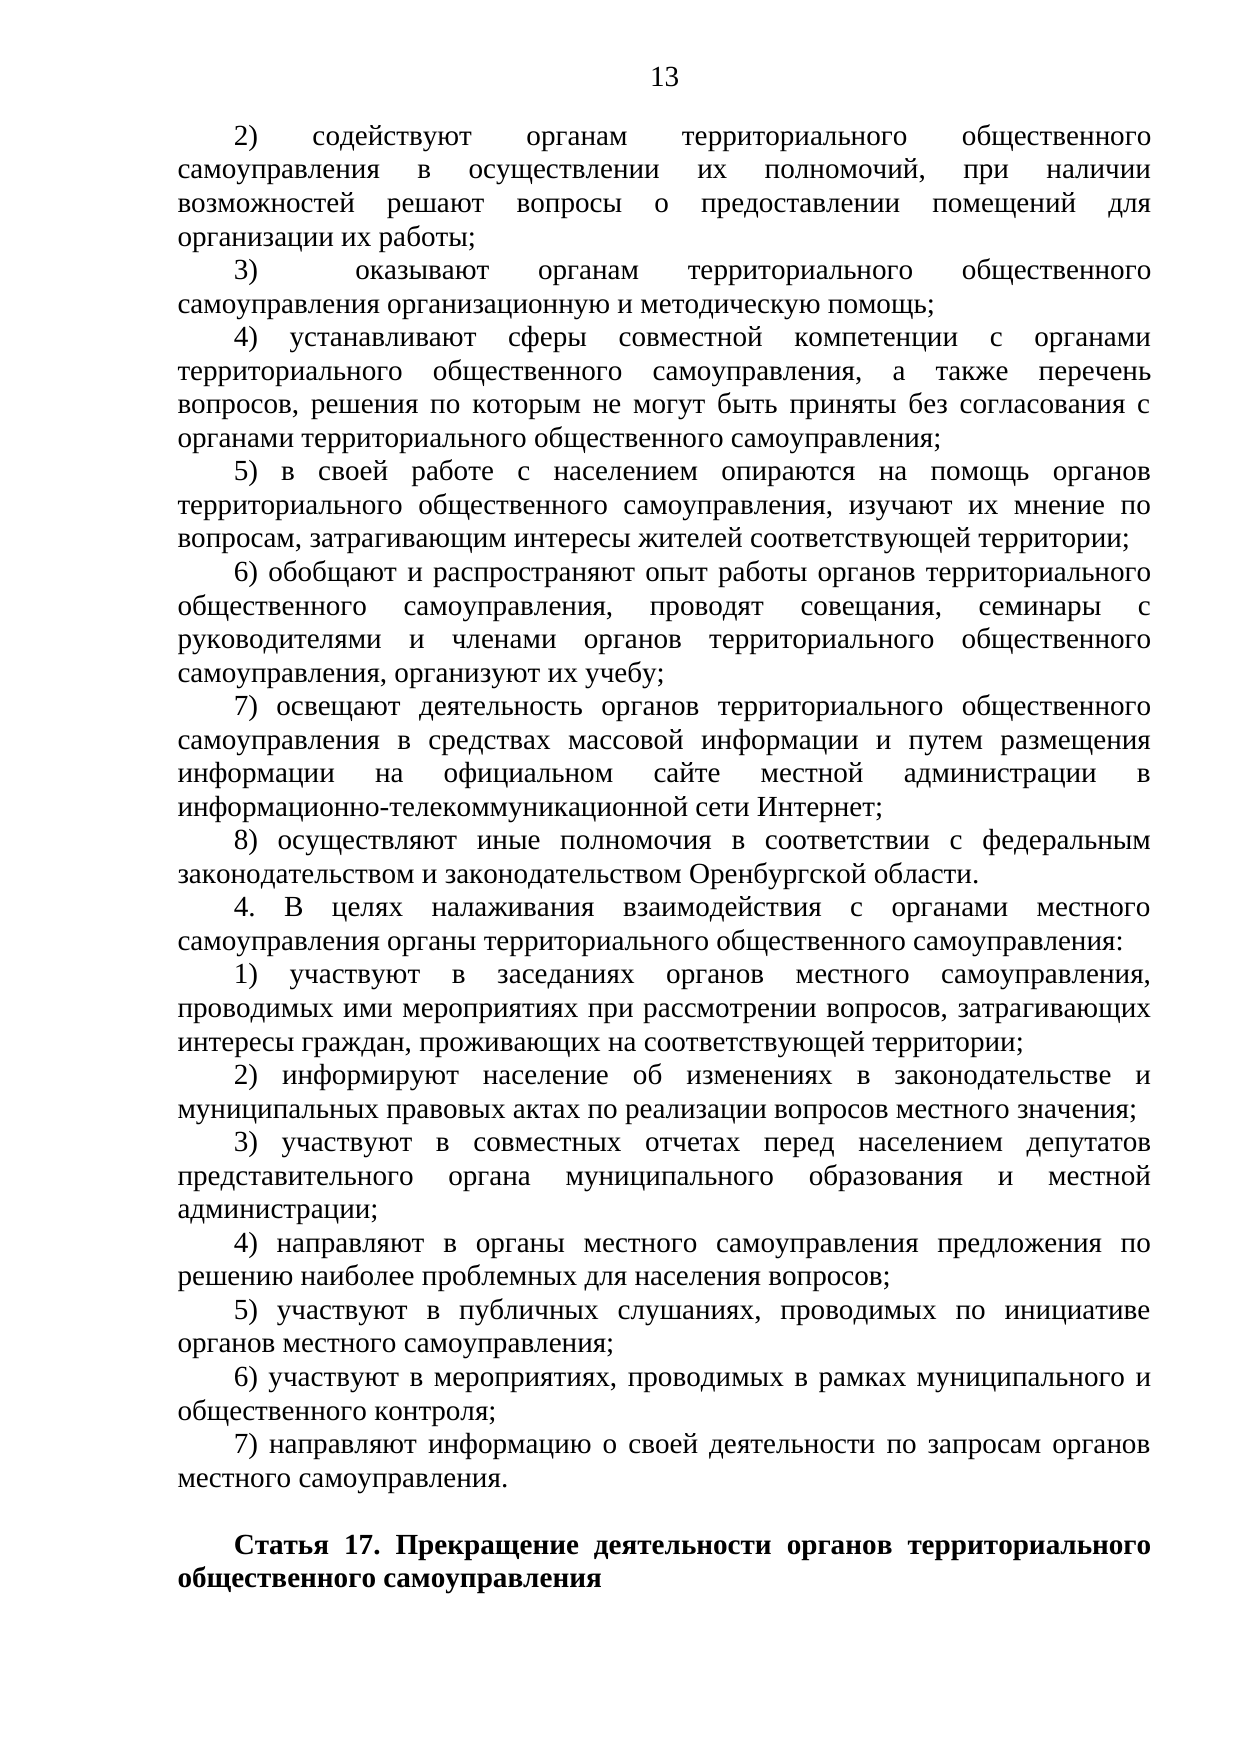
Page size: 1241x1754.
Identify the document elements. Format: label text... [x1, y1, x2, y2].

text 7) освещают деятельность органов территориального общественного самоуправления в средствах массовой информации и путем размещения информации на официальном сайте местной администрации в информационно-телекоммуникационной сети Интернет; [177, 688, 1152, 822]
text 6) обобщают и распространяют опыт работы органов территориального общественного самоуправления, проводят совещания, семинары с руководителями и членами органов территориального общественного самоуправления, организуют их учебу; [177, 554, 1152, 688]
text Статья 17. Прекращение деятельности органов территориального общественного самоуправления [177, 1527, 1152, 1594]
text 2) информируют население об изменениях в законодательстве и муниципальных правовых актах по реализации вопросов местного значения; [177, 1057, 1152, 1124]
text 1) участвуют в заседаниях органов местного самоуправления, проводимых ими мероприятиях при рассмотрении вопросов, затрагивающих интересы граждан, проживающих на соответствующей территории; [177, 957, 1152, 1057]
text 5) участвуют в публичных слушаниях, проводимых по инициативе органов местного самоуправления; [177, 1292, 1152, 1359]
text 5) в своей работе с населением опираются на помощь органов территориального общественного самоуправления, изучают их мнение по вопросам, затрагивающим интересы жителей соответствующей территории; [177, 453, 1152, 554]
text 4) направляют в органы местного самоуправления предложения по решению наиболее проблемных для населения вопросов; [177, 1225, 1152, 1292]
text 3) оказывают органам территориального общественного самоуправления организационную и методическую помощь; [177, 252, 1152, 319]
text 3) участвуют в совместных отчетах перед населением депутатов представительного органа муниципального образования и местной администрации; [177, 1124, 1152, 1225]
text 6) участвуют в мероприятиях, проводимых в рамках муниципального и общественного контроля; [177, 1359, 1152, 1426]
text 4) устанавливают сферы совместной компетенции с органами территориального общественного самоуправления, а также перечень вопросов, решения по которым не могут быть приняты без согласования с органами территориального общественного самоуправления; [177, 319, 1152, 453]
text 2) содействуют органам территориального общественного самоуправления в осуществлении их полномочий, при наличии возможностей решают вопросы о предоставлении помещений для организации их работы; [177, 118, 1152, 252]
text 4. В целях налаживания взаимодействия с органами местного самоуправления органы территориального общественного самоуправления: [177, 889, 1152, 957]
text 8) осуществляют иные полномочия в соответствии с федеральным законодательством и законодательством Оренбургской области. [177, 822, 1152, 889]
text 7) направляют информацию о своей деятельности по запросам органов местного самоуправления. [177, 1426, 1152, 1493]
